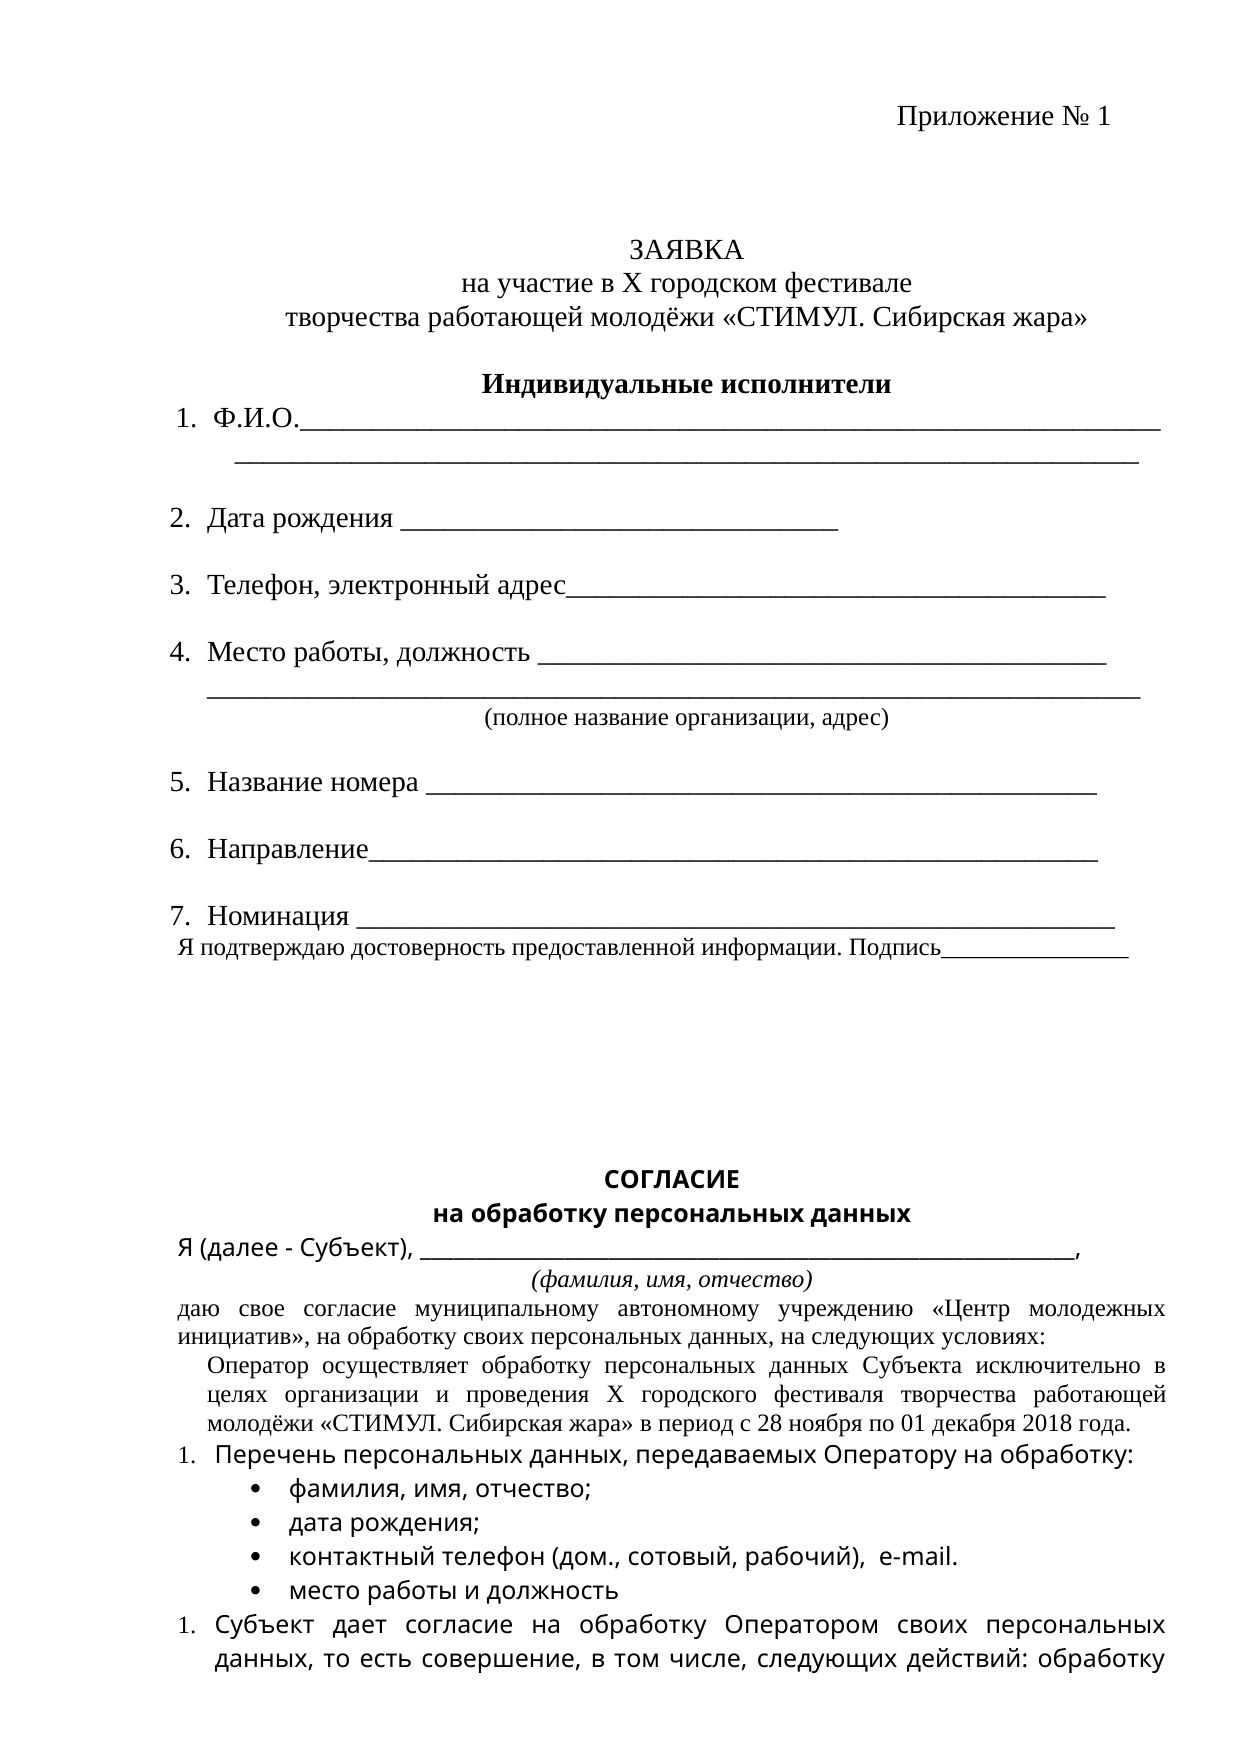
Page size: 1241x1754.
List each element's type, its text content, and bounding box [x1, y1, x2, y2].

list фамилия, имя, отчество; [251, 1470, 1167, 1504]
text СОГЛАСИЕ [177, 1162, 1167, 1196]
list Название номера ______________________________________________ [169, 764, 1167, 797]
text на обработку персональных данных [177, 1196, 1167, 1230]
text творчества работающей молодёжи «СТИМУЛ. Сибирская жара» [207, 299, 1167, 333]
list место работы и должность [251, 1573, 1167, 1607]
list Перечень персональных данных, передаваемых Оператору на обработку: [177, 1436, 1167, 1470]
list Место работы, должность _______________________________________ ________________________________________________________________ [169, 634, 1167, 702]
text (полное название организации, адрес) [207, 702, 1167, 730]
list Номинация ____________________________________________________ [169, 898, 1167, 932]
list контактный телефон (дом., сотовый, рабочий), е-mail. [251, 1538, 1167, 1573]
text Оператор осуществляет обработку персональных данных Субъекта исключительно в целях организации и проведения X городского фестиваля творчества работающей молодёжи «СТИМУЛ. Сибирская жара» в период с 28 ноября по 01 декабря 2018 года. [207, 1350, 1167, 1436]
list Ф.И.О._________________________________________________________________________________________________________________________ [169, 400, 1167, 467]
text ЗАЯВКА [207, 232, 1167, 266]
text (фамилия, имя, отчество) [177, 1264, 1167, 1293]
list дата рождения; [251, 1504, 1167, 1538]
text Индивидуальные исполнители [207, 366, 1167, 400]
list Дата рождения ______________________________ [169, 500, 1167, 534]
text на участие в X городском фестивале [207, 266, 1167, 299]
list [177, 1607, 1167, 1675]
text Я (далее - Субъект), ___________________________________________________________, [177, 1230, 1167, 1264]
text Я подтверждаю достоверность предоставленной информации. Подпись_______________ [177, 932, 1167, 960]
list Телефон, электронный адрес_____________________________________ [169, 567, 1167, 601]
list Направление__________________________________________________ [169, 831, 1167, 864]
text даю свое согласие муниципальному автономному учреждению «Центр молодежных инициатив», на обработку своих персональных данных, на следующих условиях: [177, 1293, 1167, 1350]
text Приложение № 1 [207, 98, 1167, 131]
